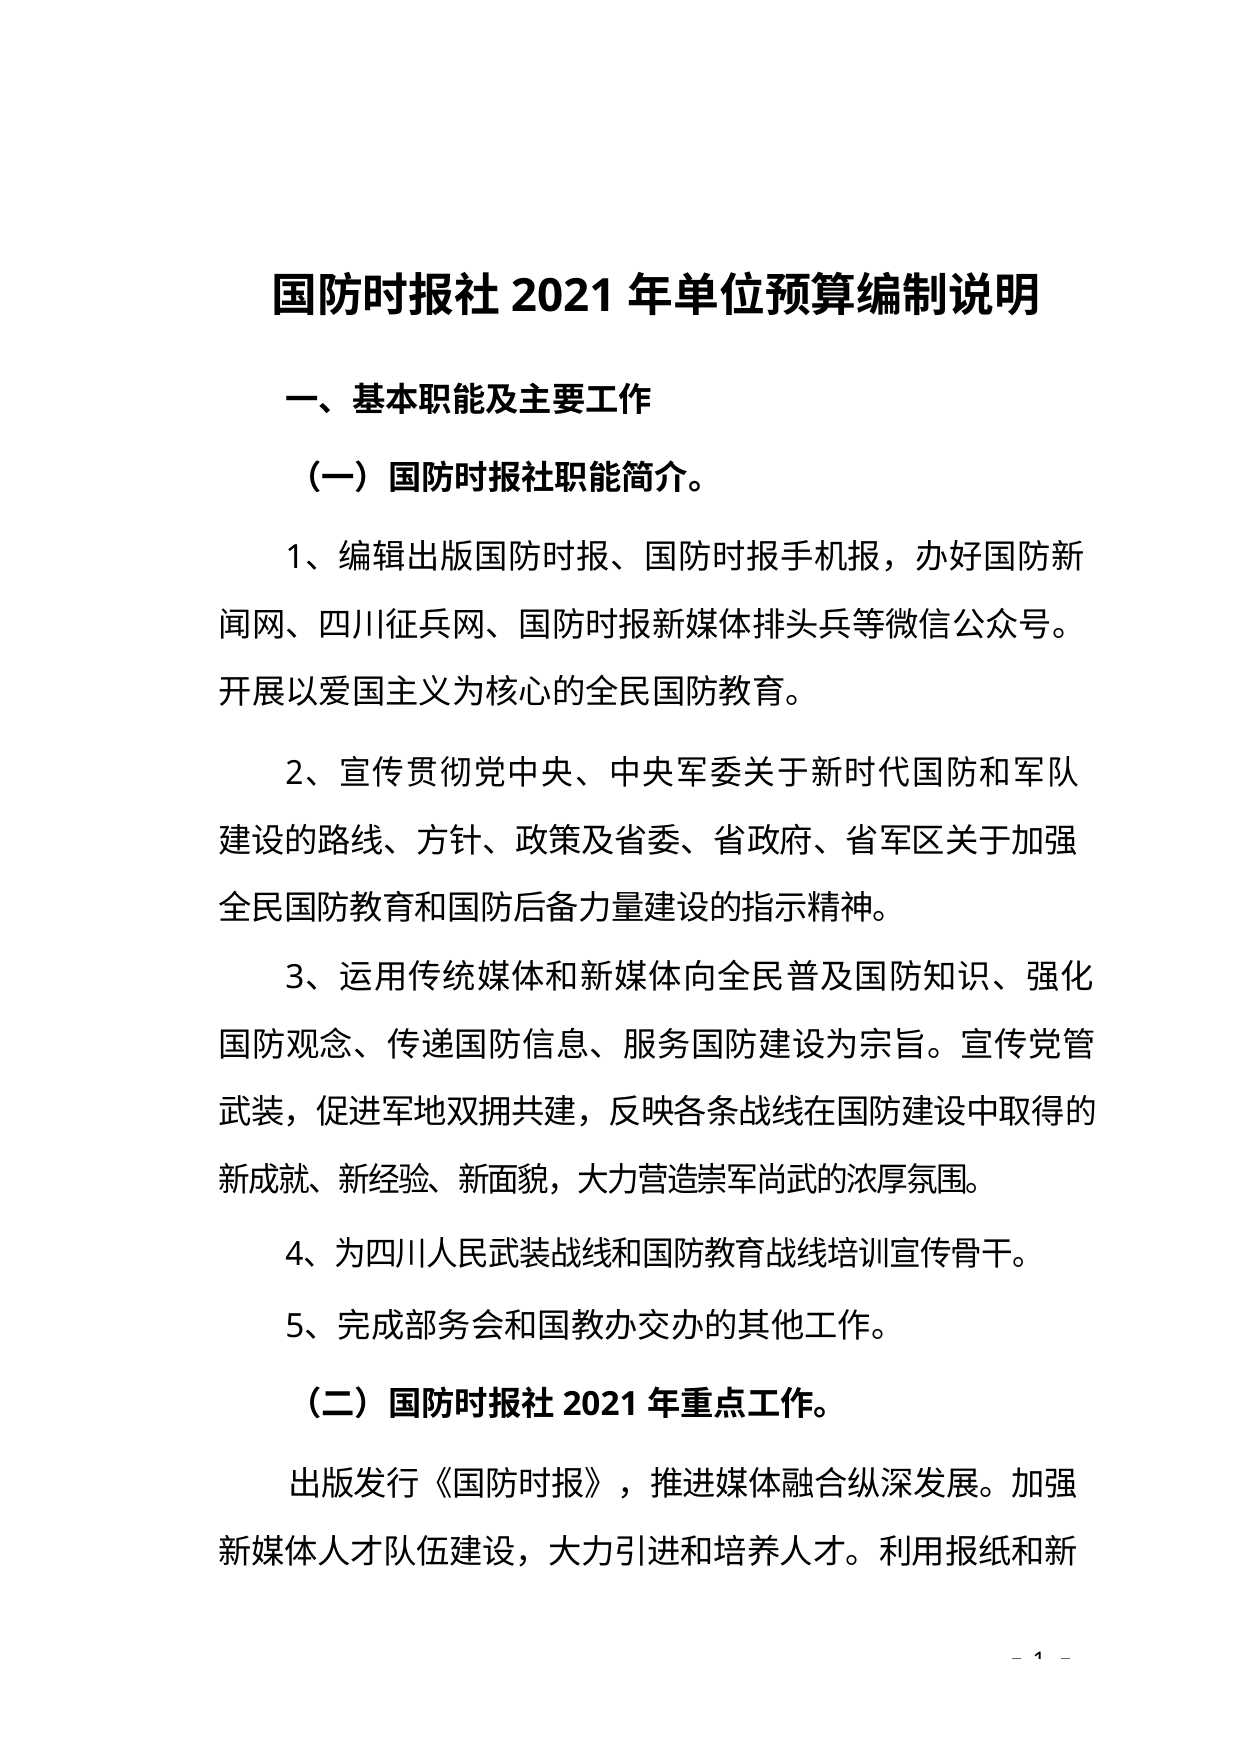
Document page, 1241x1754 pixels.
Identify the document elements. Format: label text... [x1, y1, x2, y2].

text （一）国防时报社职能简介。 [288, 451, 1109, 499]
text 1、编辑出版国防时报、国防时报手机报，办好国防新闻网、四川征兵网、国防时报新媒体排头兵等微信公众号。开展以爱国主义为核心的全民国防教育。 [218, 530, 1085, 713]
text 3、运用传统媒体和新媒体向全民普及国防知识、强化国防观念、传递国防信息、服务国防建设为宗旨。宣传党管武装，促进军地双拥共建，反映各条战线在国防建设中取得的新成就、新经验、新面貌，大力营造崇军尚武的浓厚氛围。 [218, 949, 1096, 1201]
text 国防时报社 2021 年单位预算编制说明 [271, 248, 1109, 327]
text 一、基本职能及主要工作 [285, 373, 1109, 421]
text 5、完成部务会和国教办交办的其他工作。 [285, 1298, 1109, 1347]
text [218, 1457, 1080, 1573]
text （二）国防时报社 2021 年重点工作。 [288, 1377, 1109, 1425]
text 4、为四川人民武装战线和国防教育战线培训宣传骨干。 [285, 1227, 1109, 1276]
text 2、宣传贯彻党中央、中央军委关于新时代国防和军队 建设的路线、方针、政策及省委、省政府、省军区关于加强全民国防教育和国防后备力量建设的指示精神。 [218, 746, 1080, 929]
